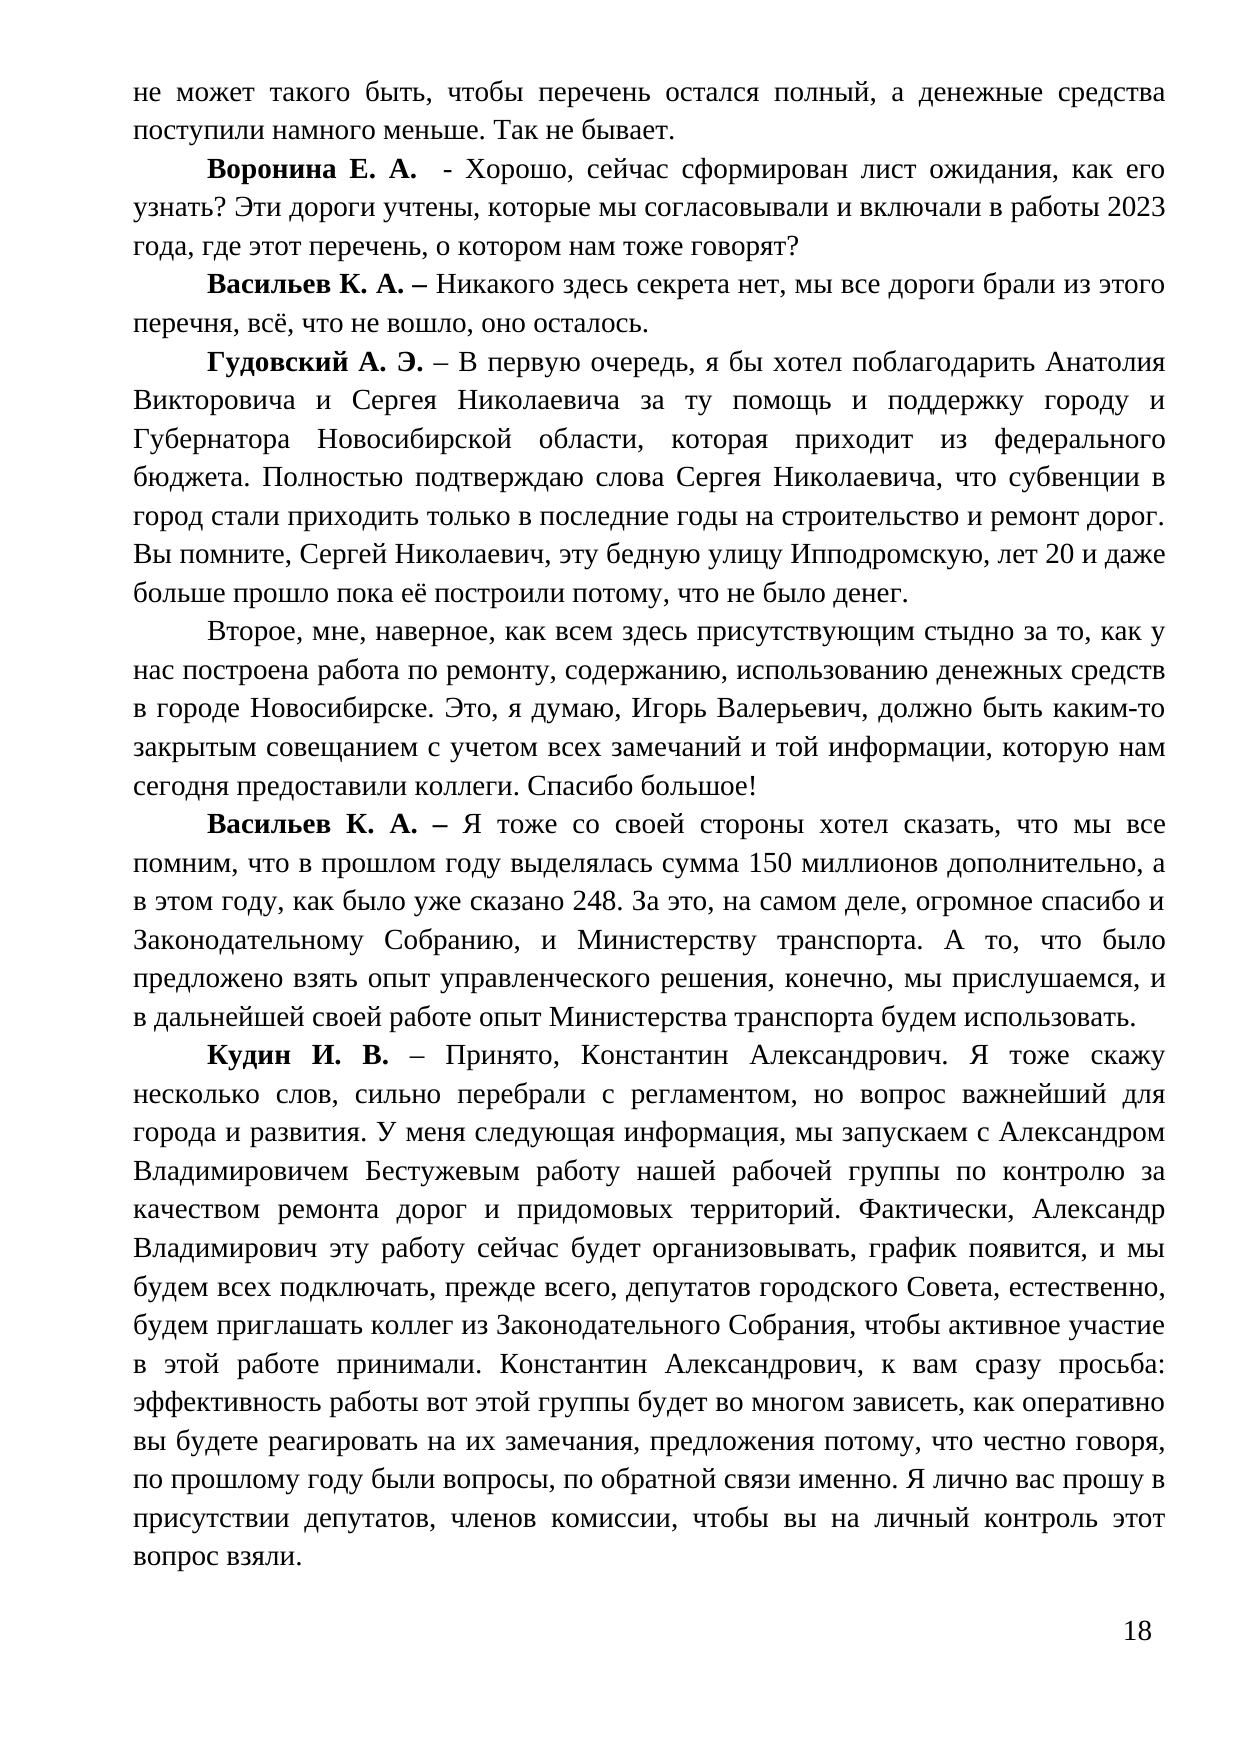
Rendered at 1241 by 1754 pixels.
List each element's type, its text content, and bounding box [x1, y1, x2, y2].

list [133, 74, 1167, 146]
list Васильев К. А. – Я тоже со своей стороны хотел сказать, что мы все помним, что в прошлом году выделялась сумма 150 миллионов дополнительно, а в этом году, как было уже сказано 248. За это, на самом деле, огромное спасибо и Законодательному Собранию, и Министерству транспорта. А то, что было предложено взять опыт управленческого решения, конечно, мы прислушаемся, и в дальнейшей своей работе опыт Министерства транспорта будем использовать. [133, 806, 1167, 1032]
list Гудовский А. Э. – В первую очередь, я бы хотел поблагодарить Анатолия Викторовича и Сергея Николаевича за ту помощь и поддержку городу и Губернатора Новосибирской области, которая приходит из федерального бюджета. Полностью подтверждаю слова Сергея Николаевича, что субвенции в город стали приходить только в последние годы на строительство и ремонт дорог. Вы помните, Сергей Николаевич, эту бедную улицу Ипподромскую, лет 20 и даже больше прошло пока её построили потому, что не было денег. [133, 344, 1167, 608]
list Васильев К. А. – Никакого здесь секрета нет, мы все дороги брали из этого перечня, всё, что не вошло, оно осталось. [133, 267, 1167, 339]
list Воронина Е. А. - Хорошо, сейчас сформирован лист ожидания, как его узнать? Эти дороги учтены, которые мы согласовывали и включали в работы 2023 года, где этот перечень, о котором нам тоже говорят? [133, 151, 1167, 262]
list Второе, мне, наверное, как всем здесь присутствующим стыдно за то, как у нас построена работа по ремонту, содержанию, использованию денежных средств в городе Новосибирске. Это, я думаю, Игорь Валерьевич, должно быть каким-то закрытым совещанием с учетом всех замечаний и той информации, которую нам сегодня предоставили коллеги. Спасибо большое! [133, 613, 1167, 801]
list Кудин И. В. – Принято, Константин Александрович. Я тоже скажу несколько слов, сильно перебрали с регламентом, но вопрос важнейший для города и развития. У меня следующая информация, мы запускаем с Александром Владимировичем Бестужевым работу нашей рабочей группы по контролю за качеством ремонта дорог и придомовых территорий. Фактически, Александр Владимирович эту работу сейчас будет организовывать, график появится, и мы будем всех подключать, прежде всего, депутатов городского Совета, естественно, будем приглашать коллег из Законодательного Собрания, чтобы активное участие в этой работе принимали. Константин Александрович, к вам сразу просьба: эффективность работы вот этой группы будет во многом зависеть, как оперативно вы будете реагировать на их замечания, предложения потому, что честно говоря, по прошлому году были вопросы, по обратной связи именно. Я лично вас прошу в присутствии депутатов, членов комиссии, чтобы вы на личный контроль этот вопрос взяли. [133, 1037, 1167, 1572]
